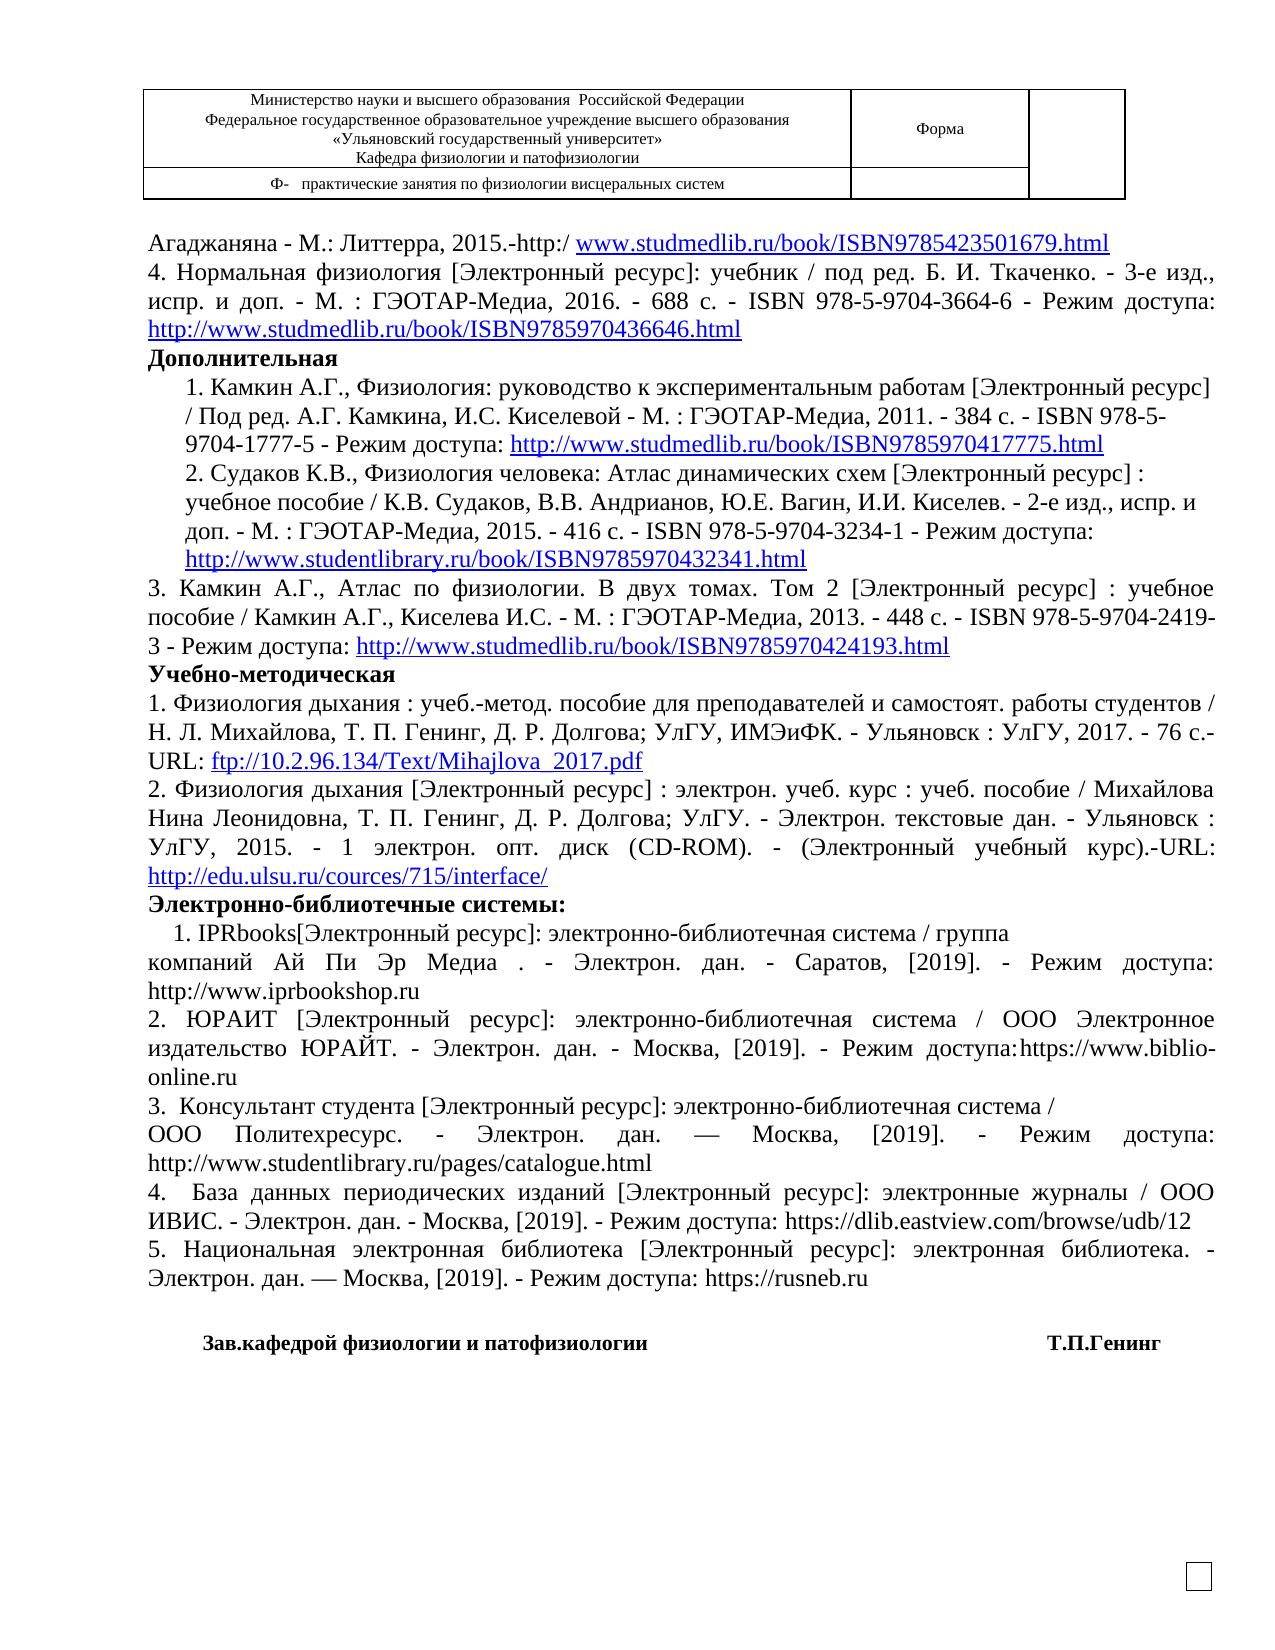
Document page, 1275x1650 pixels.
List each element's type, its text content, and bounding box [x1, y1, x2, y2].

text 1. Камкин А.Г., Физиология: руководство к экспериментальным работам [Электронный ресурс] / Под ред. А.Г. Камкина, И.С. Киселевой - М. : ГЭОТАР-Медиа, 2011. - 384 с. - ISBN 978-5-9704-1777-5 - Режим доступа: http://www.studmedlib.ru/book/ISBN9785970417775.html [185, 372, 1216, 458]
text Электронно-библиотечные системы: [148, 889, 1216, 918]
text Учебно-методическая [148, 659, 1216, 688]
text 1. Физиология дыхания : учеб.-метод. пособие для преподавателей и самостоят. работы студентов / Н. Л. Михайлова, Т. П. Генинг, Д. Р. Долгова; УлГУ, ИМЭиФК. - Ульяновск : УлГУ, 2017. - 76 с.-URL: ftp://10.2.96.134/Text/Mihajlova_2017.pdf [148, 688, 1216, 774]
text ООО Политехресурс. - Электрон. дан. — Москва, [2019]. - Режим доступа: http://www.studentlibrary.ru/pages/catalogue.html [148, 1119, 1216, 1177]
text 2. Физиология дыхания [Электронный ресурс] : электрон. учеб. курс : учеб. пособие / Михайлова Нина Леонидовна, Т. П. Генинг, Д. Р. Долгова; УлГУ. - Электрон. текстовые дан. - Ульяновск : УлГУ, 2015. - 1 электрон. опт. диск (CD-ROM). - (Электронный учебный курс).-URL: http://edu.ulsu.ru/cources/715/interface/ [148, 774, 1216, 889]
text 4. База данных периодических изданий [Электронный ресурс]: электронные журналы / ООО ИВИС. - Электрон. дан. - Москва, [2019]. - Режим доступа: https://dlib.eastview.com/browse/udb/12 [148, 1177, 1216, 1234]
text 3. Камкин А.Г., Атлас по физиологии. В двух томах. Том 2 [Электронный ресурс] : учебное пособие / Камкин А.Г., Киселева И.С. - М. : ГЭОТАР-Медиа, 2013. - 448 с. - ISBN 978-5-9704-2419-3 - Режим доступа: http://www.studmedlib.ru/book/ISBN9785970424193.html [356, 631, 1216, 659]
text компаний Ай Пи Эр Медиа . - Электрон. дан. - Саратов, [2019]. - Режим доступа: http://www.iprbookshop.ru [148, 947, 1216, 1004]
text Дополнительная [148, 343, 1216, 372]
text 2. ЮРАИТ [Электронный ресурс]: электронно-библиотечная система / ООО Электронное издательство ЮРАЙТ. - Электрон. дан. - Москва, [2019]. - Режим доступа:https://www.biblio-online.ru [148, 1004, 1216, 1091]
text 3. Консультант студента [Электронный ресурс]: электронно-библиотечная система / [148, 1091, 1216, 1119]
text 2. Судаков К.В., Физиология человека: Атлас динамических схем [Электронный ресурс] : учебное пособие / К.В. Судаков, В.В. Андрианов, Ю.Е. Вагин, И.И. Киселев. - 2-е изд., испр. и доп. - М. : ГЭОТАР-Медиа, 2015. - 416 с. - ISBN 978-5-9704-3234-1 - Режим доступа: http://www.studentlibrary.ru/book/ISBN9785970432341.html [185, 458, 1216, 573]
text 4. Нормальная физиология [Электронный ресурс]: учебник / под ред. Б. И. Ткаченко. - 3-е изд., испр. и доп. - М. : ГЭОТАР-Медиа, 2016. - 688 с. - ISBN 978-5-9704-3664-6 - Режим доступа: http://www.studmedlib.ru/book/ISBN9785970436646.html [148, 257, 1216, 343]
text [148, 1330, 1216, 1355]
text Агаджаняна - М.: Литтерра, 2015.-http:/ www.studmedlib.ru/book/ISBN9785423501679.html [148, 228, 1216, 257]
text 5. Национальная электронная библиотека [Электронный ресурс]: электронная библиотека. - Электрон. дан. — Москва, [2019]. - Режим доступа: https://rusneb.ru [148, 1234, 1216, 1292]
text 1. IPRbooks[Электронный ресурс]: электронно-библиотечная система / группа [148, 918, 1216, 947]
